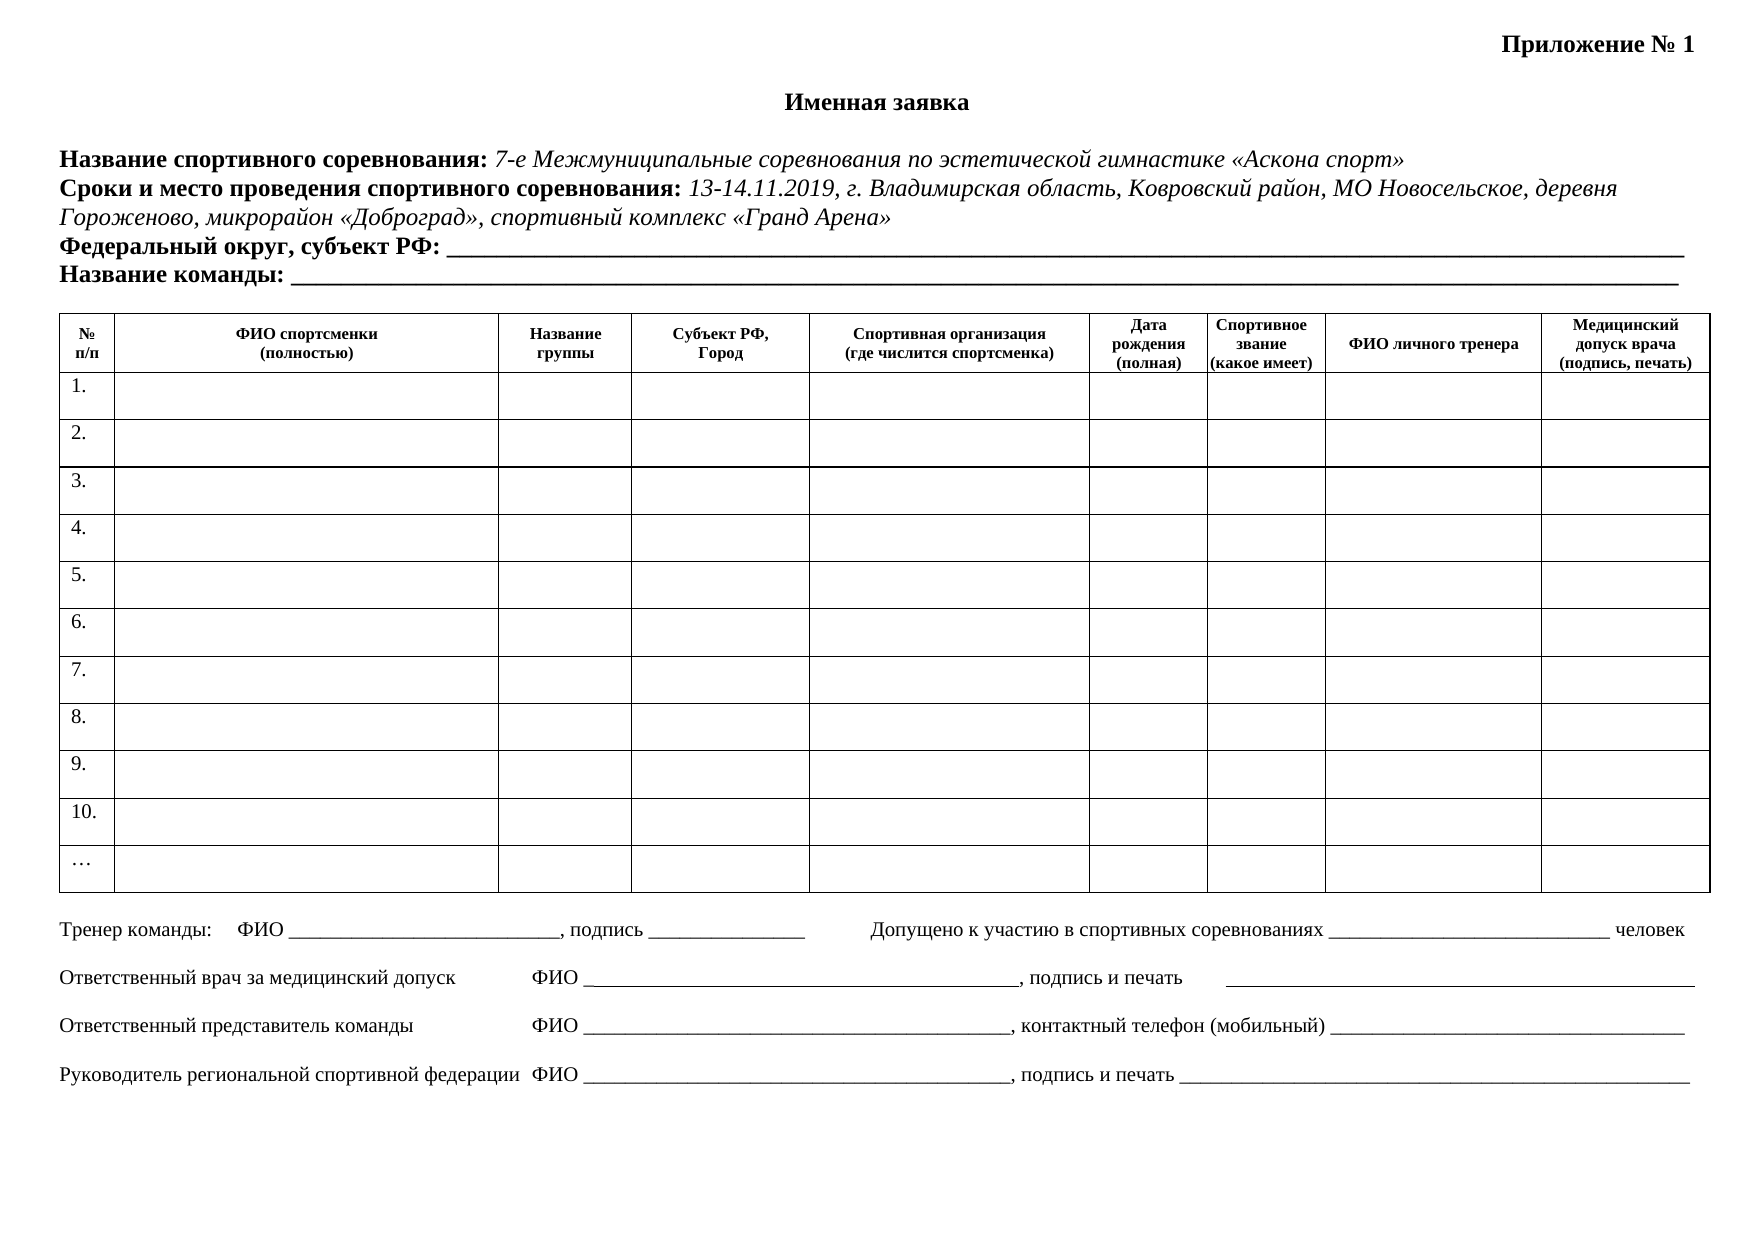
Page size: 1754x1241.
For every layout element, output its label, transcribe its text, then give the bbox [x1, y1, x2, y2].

table_cell [499, 562, 631, 608]
text Ответственный представитель команды ФИО _________________________________________, контактный телефон (мобильный) __________________________________ [59, 1013, 1695, 1037]
table_cell [499, 515, 631, 561]
table_cell [1542, 468, 1709, 514]
table_cell [1542, 704, 1709, 750]
text Федеральный округ, субъект РФ: ___________________________________________________________________________________________________ [59, 231, 1695, 259]
table_cell [810, 515, 1089, 561]
table_cell [632, 373, 809, 419]
table_cell [1326, 468, 1541, 514]
table_cell [1542, 751, 1709, 797]
table_cell [1208, 420, 1325, 466]
table_cell [810, 751, 1089, 797]
table_cell 10. [60, 799, 114, 845]
table_cell [1208, 846, 1325, 892]
table_cell [115, 562, 498, 608]
table_cell [1208, 515, 1325, 561]
table_cell [810, 468, 1089, 514]
table_cell [1542, 373, 1709, 419]
table_cell 2. [60, 420, 114, 466]
table_cell 5. [60, 562, 114, 608]
table_cell [632, 609, 809, 656]
table_header Медицинский допуск врача (подпись, печать) [1542, 314, 1709, 372]
table_cell [1208, 704, 1325, 750]
table_cell [1542, 609, 1709, 656]
table_cell [1090, 562, 1207, 608]
table_cell [1090, 468, 1207, 514]
table_cell [1090, 704, 1207, 750]
table_cell [810, 657, 1089, 703]
table_cell [810, 846, 1089, 892]
table_cell [632, 846, 809, 892]
table_cell [1542, 657, 1709, 703]
table_cell [499, 704, 631, 750]
table_cell [115, 515, 498, 561]
table_cell 3. [60, 468, 114, 514]
table_cell [1090, 751, 1207, 797]
table_header Спортивная организация (где числится спортсменка) [810, 314, 1089, 372]
table_cell [810, 562, 1089, 608]
table_cell [499, 468, 631, 514]
table_cell [1326, 751, 1541, 797]
table_header Спортивное звание (какое имеет) [1208, 314, 1325, 372]
table_cell [1326, 609, 1541, 656]
table_cell [115, 846, 498, 892]
table_cell [1090, 846, 1207, 892]
table_cell [499, 846, 631, 892]
text Приложение № 1 [59, 29, 1695, 58]
table_cell [810, 373, 1089, 419]
table_cell 6. [60, 609, 114, 656]
table_cell [115, 704, 498, 750]
table_cell [115, 799, 498, 845]
table_cell 8. [60, 704, 114, 750]
table_cell [1090, 515, 1207, 561]
table_cell [1090, 657, 1207, 703]
table_cell [1542, 562, 1709, 608]
table_cell [499, 420, 631, 466]
table_cell … [60, 846, 114, 892]
table_cell [1326, 515, 1541, 561]
table_cell 9. [60, 751, 114, 797]
table_cell [1326, 657, 1541, 703]
table_header Название группы [499, 314, 631, 372]
table_cell [1208, 657, 1325, 703]
table_header ФИО спортсменки (полностью) [115, 314, 498, 372]
table_header № п/п [60, 314, 114, 372]
text Ответственный врач за медицинский допуск ФИО _ , подпись и печать [59, 965, 1695, 989]
table_cell [1208, 609, 1325, 656]
table_cell [115, 373, 498, 419]
table_cell [1326, 799, 1541, 845]
table_cell [632, 515, 809, 561]
table_cell [499, 751, 631, 797]
table_cell [1090, 420, 1207, 466]
table_cell [1208, 799, 1325, 845]
table_cell 1. [60, 373, 114, 419]
table_cell [1326, 846, 1541, 892]
table_cell [115, 751, 498, 797]
table_cell [632, 751, 809, 797]
table_cell [115, 657, 498, 703]
table_cell [1208, 562, 1325, 608]
table_cell [1542, 846, 1709, 892]
text Именная заявка [59, 87, 1695, 116]
text Название команды: _______________________________________________________________________________________________________________ [59, 259, 1695, 288]
table_cell [1326, 704, 1541, 750]
text Тренер команды: ФИО __________________________, подпись _______________ Допущено к участию в спортивных соревнованиях ___________________________ человек [59, 917, 1695, 941]
table_cell 4. [60, 515, 114, 561]
table_cell [499, 373, 631, 419]
table_cell [499, 799, 631, 845]
table_cell [810, 609, 1089, 656]
table_cell [810, 799, 1089, 845]
table_cell [1208, 751, 1325, 797]
table_header ФИО личного тренера [1326, 314, 1541, 372]
table_cell [1542, 420, 1709, 466]
table_cell [499, 657, 631, 703]
text Руководитель региональной спортивной федерации ФИО _________________________________________, подпись и печать _________________________________________________ [59, 1062, 1695, 1086]
table_cell [1208, 468, 1325, 514]
table_header Дата рождения (полная) [1090, 314, 1207, 372]
table_cell [632, 657, 809, 703]
table_cell [1326, 373, 1541, 419]
table_cell [632, 704, 809, 750]
table_cell [1326, 420, 1541, 466]
table_cell [1542, 515, 1709, 561]
table_cell [1326, 562, 1541, 608]
text Название спортивного соревнования: 7-е Межмуниципальные соревнования по эстетической гимнастике «Аскона спорт» [59, 144, 1695, 173]
table_cell [632, 799, 809, 845]
table_cell [115, 420, 498, 466]
table_cell [810, 420, 1089, 466]
table_cell [632, 420, 809, 466]
table_cell [1090, 799, 1207, 845]
table_cell [632, 468, 809, 514]
table_cell [1542, 799, 1709, 845]
table_cell [115, 609, 498, 656]
table_cell [499, 609, 631, 656]
text Сроки и место проведения спортивного соревнования: 13-14.11.2019, г. Владимирская область, Ковровский район, МО Новосельское, деревня Гороженово, микрорайон «Доброград», спортивный комплекс «Гранд Арена» [59, 173, 1695, 231]
table_cell [632, 562, 809, 608]
table_cell [1090, 609, 1207, 656]
table_cell [115, 468, 498, 514]
table_cell [1208, 373, 1325, 419]
table_header Субъект РФ, Город [632, 314, 809, 372]
table_cell [1090, 373, 1207, 419]
table_cell [810, 704, 1089, 750]
table_cell 7. [60, 657, 114, 703]
